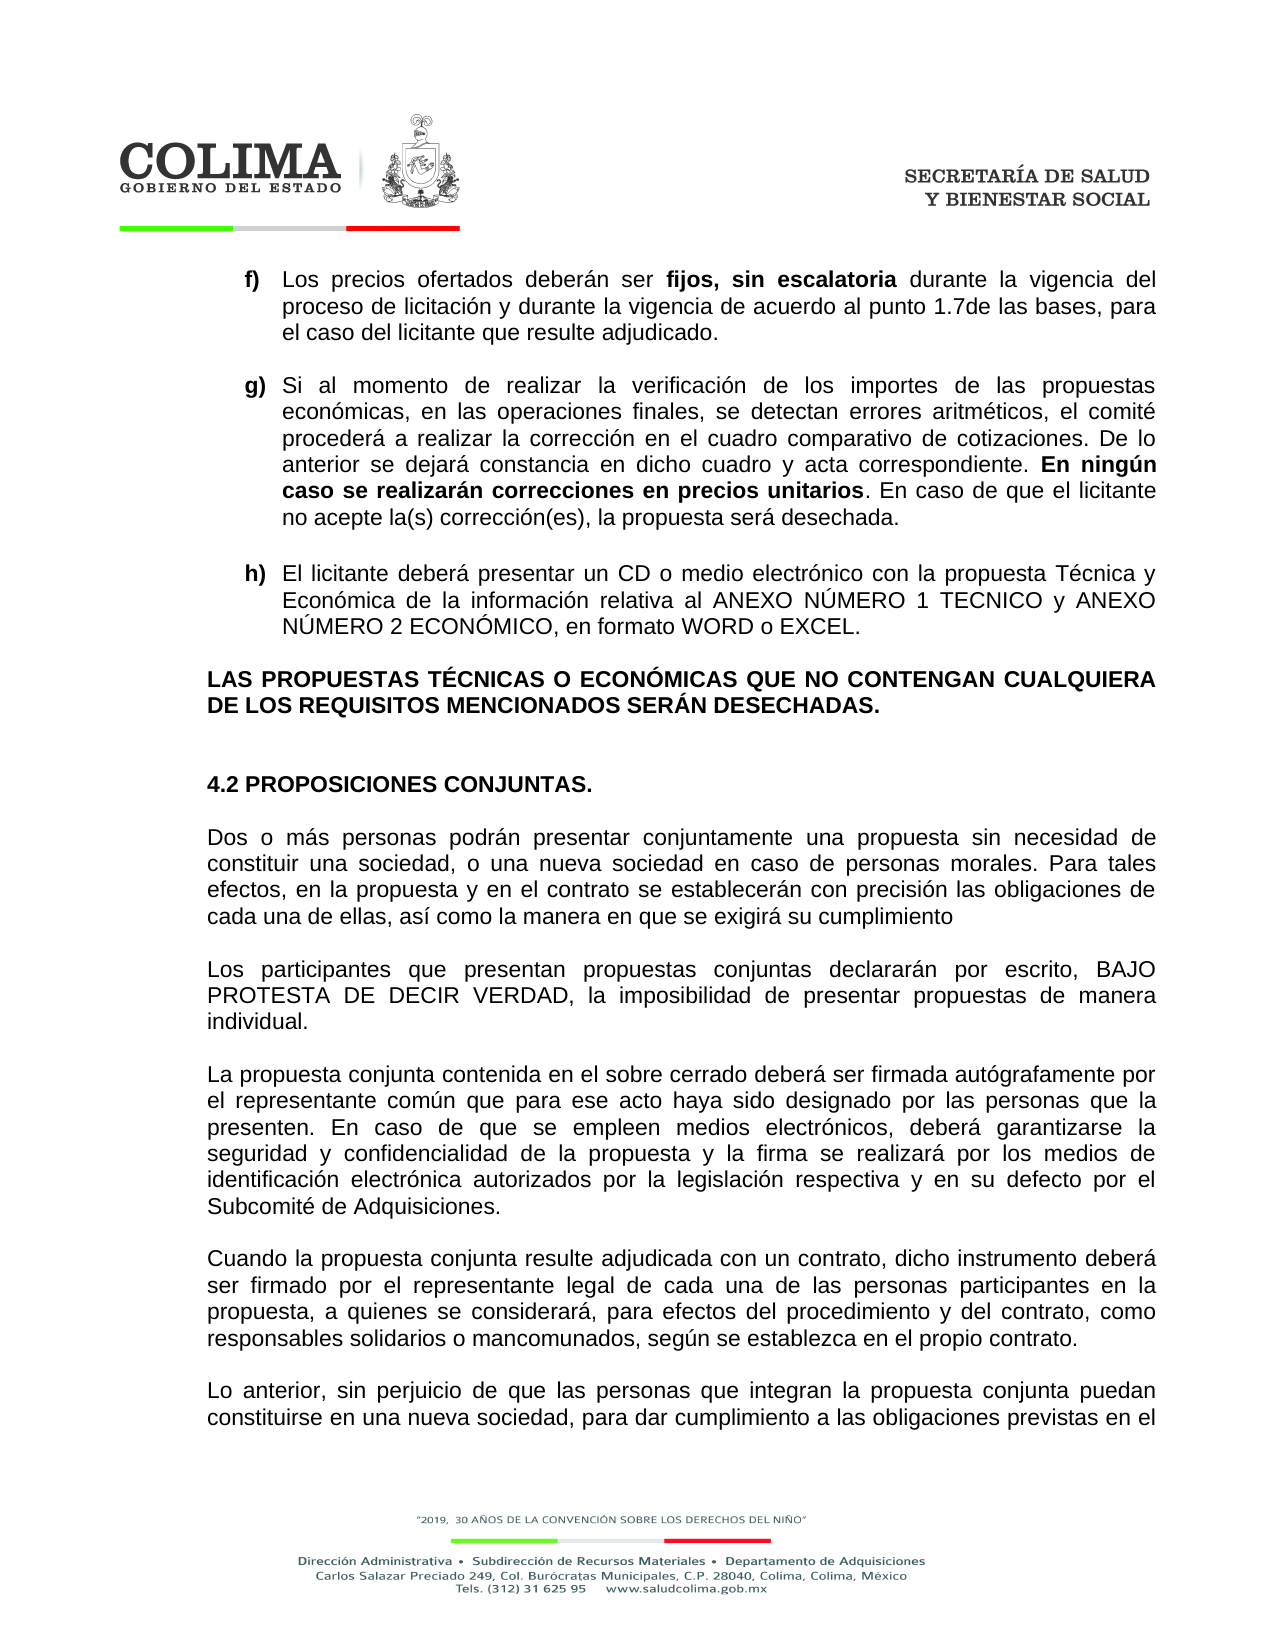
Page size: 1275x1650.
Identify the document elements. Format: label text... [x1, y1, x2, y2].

picture [3, 29, 1267, 255]
text Los participantes que presentan propuestas conjuntas declararán por escrito, BAJO PROTESTA DE DECIR VERDAD, la imposibilidad de presentar propuestas de manera individual. [207, 956, 1157, 1034]
list Los precios ofertados deberán ser fijos, sin escalatoria durante la vigencia del proceso de licitación y durante la vigencia de acuerdo al punto 1.7de las bases, para el caso del licitante que resulte adjudicado. [244, 266, 1157, 346]
text Cuando la propuesta conjunta resulte adjudicada con un contrato, dicho instrumento deberá ser firmado por el representante legal de cada una de las personas participantes en la propuesta, a quienes se considerará, para efectos del procedimiento y del contrato, como responsables solidarios o mancomunados, según se establezca en el propio contrato. [207, 1245, 1157, 1351]
text LAS PROPUESTAS TÉCNICAS O ECONÓMICAS QUE NO CONTENGAN CUALQUIERA DE LOS REQUISITOS MENCIONADOS SERÁN DESECHADAS. [207, 666, 1157, 718]
text Dos o más personas podrán presentar conjuntamente una propuesta sin necesidad de constituir una sociedad, o una nueva sociedad en caso de personas morales. Para tales efectos, en la propuesta y en el contrato se establecerán con precisión las obligaciones de cada una de ellas, así como la manera en que se exigirá su cumplimiento [207, 824, 1157, 929]
text La propuesta conjunta contenida en el sobre cerrado deberá ser firmada autógrafamente por el representante común que para ese acto haya sido designado por las personas que la presenten. En caso de que se empleen medios electrónicos, deberá garantizarse la seguridad y confidencialidad de la propuesta y la firma se realizará por los medios de identificación electrónica autorizados por la legislación respectiva y en su defecto por el Subcomité de Adquisiciones. [207, 1061, 1157, 1219]
text 4.2 PROPOSICIONES CONJUNTAS. [207, 771, 1157, 797]
list Si al momento de realizar la verificación de los importes de las propuestas económicas, en las operaciones finales, se detectan errores aritméticos, el comité procederá a realizar la corrección en el cuadro comparativo de cotizaciones. De lo anterior se dejará constancia en dicho cuadro y acta correspondiente. En ningún caso se realizarán correcciones en precios unitarios. En caso de que el licitante no acepte la(s) corrección(es), la propuesta será desechada. [244, 372, 1157, 530]
picture [25, 1490, 1200, 1613]
list El licitante deberá presentar un CD o medio electrónico con la propuesta Técnica y Económica de la información relativa al ANEXO NÚMERO 1 TECNICO y ANEXO NÚMERO 2 ECONÓMICO, en formato WORD o EXCEL. [244, 560, 1157, 639]
